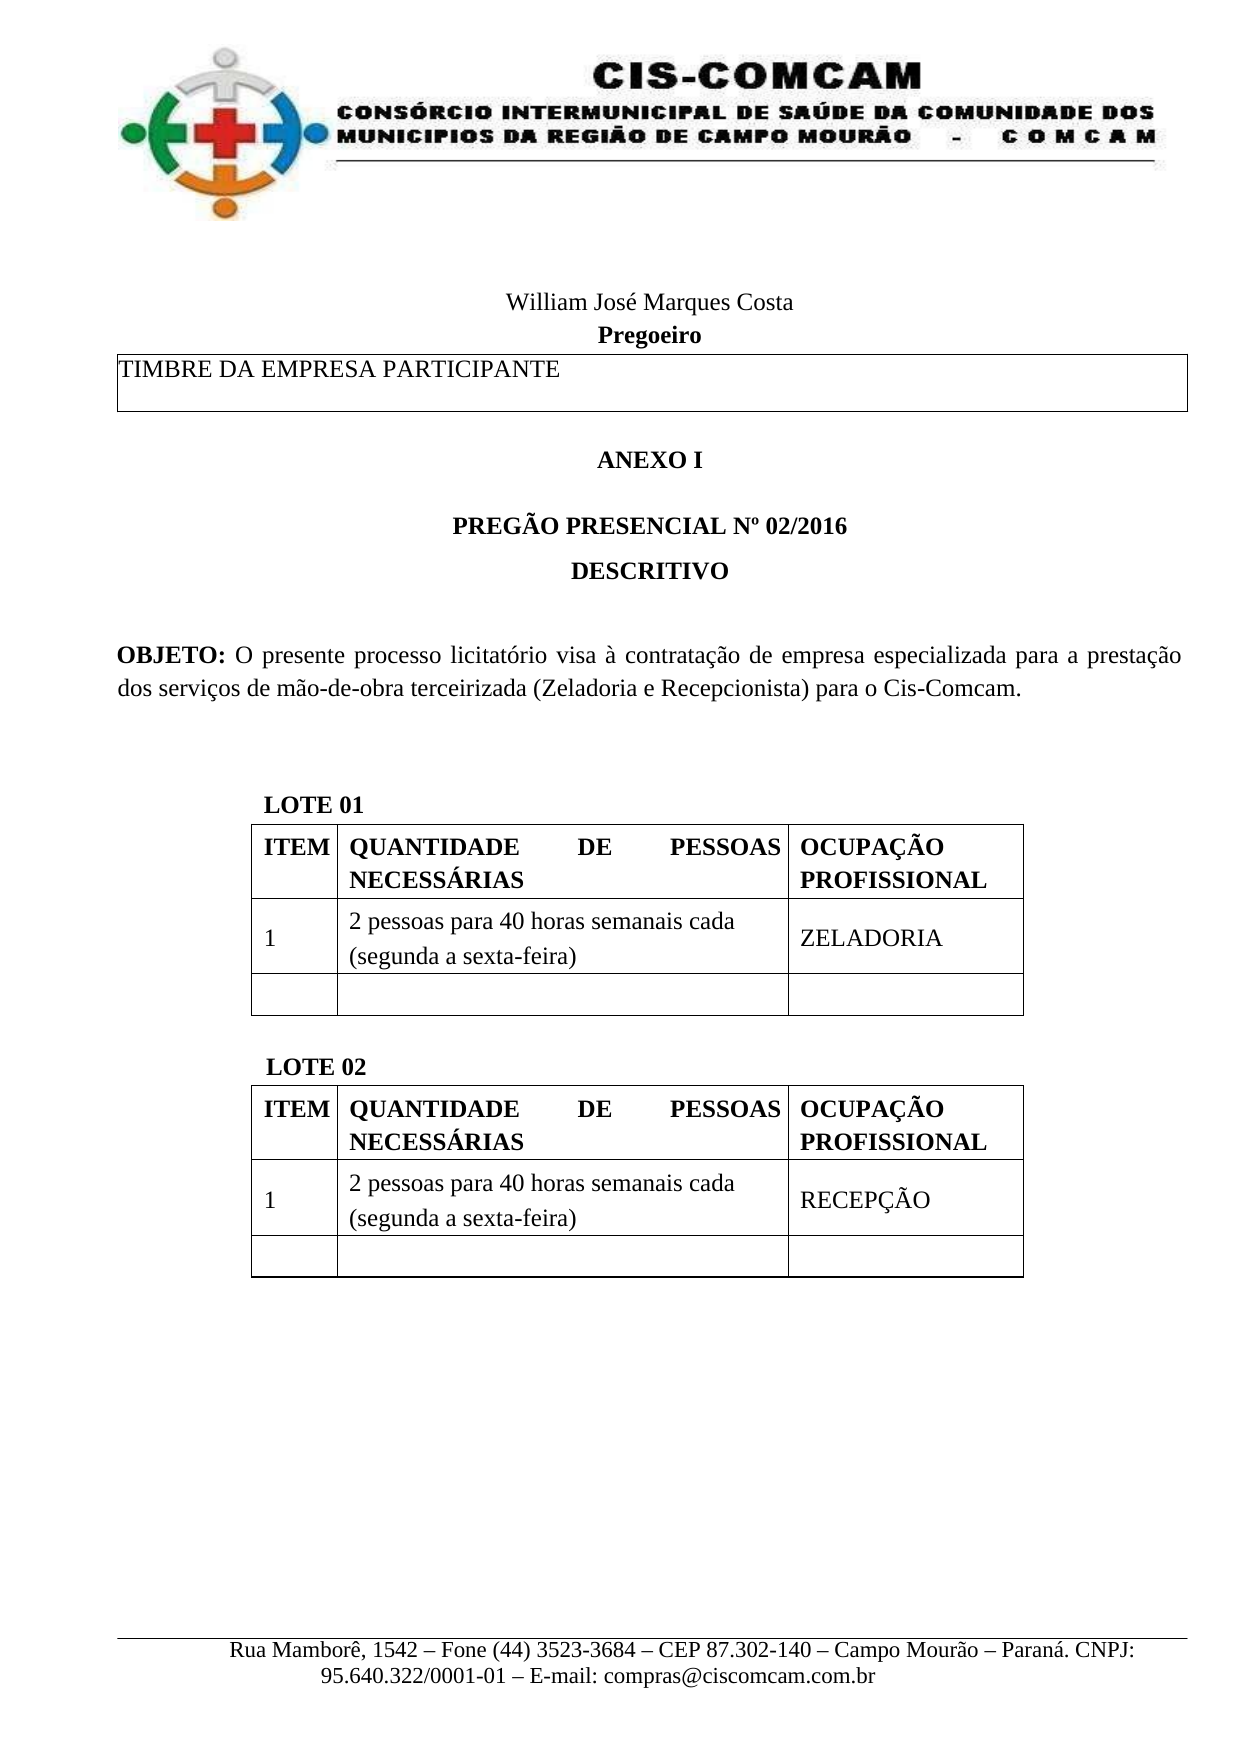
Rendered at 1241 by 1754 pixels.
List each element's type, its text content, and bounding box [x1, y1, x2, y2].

table_cell [789, 974, 1023, 1014]
subtitle DESCRITIVO [118, 556, 1182, 584]
text Pregoeiro [118, 320, 1181, 349]
picture [118, 44, 1168, 221]
text OBJETO: O presente processo licitatório visa à contratação de empresa especializada para a prestação dos serviços de mão-de-obra terceirizada (Zeladoria e Recepcionista) para o Cis-Comcam. [116, 640, 1183, 701]
table_cell [252, 974, 337, 1014]
table_header OCUPAÇÃO PROFISSIONAL [789, 825, 1023, 897]
table_cell 1 [252, 899, 337, 973]
text William José Marques Costa [118, 287, 1181, 316]
table_cell 2 pessoas para 40 horas semanais cada (segunda a sexta-feira) [338, 1160, 788, 1235]
subtitle LOTE 02 [266, 1052, 1188, 1081]
table_header ITEM [252, 825, 337, 897]
table_cell [338, 1236, 788, 1276]
table_header QUANTIDADE DE PESSOAS NECESSÁRIAS [338, 825, 788, 897]
table_header QUANTIDADE DE PESSOAS NECESSÁRIAS [338, 1086, 788, 1159]
subtitle PREGÃO PRESENCIAL Nº 02/2016 [118, 511, 1182, 540]
table_cell 1 [252, 1160, 337, 1235]
text TIMBRE DA EMPRESA PARTICIPANTE [118, 355, 1187, 383]
table_cell 2 pessoas para 40 horas semanais cada (segunda a sexta-feira) [338, 899, 788, 973]
table_cell [338, 974, 788, 1014]
subtitle ANEXO I [118, 445, 1182, 473]
table_cell ZELADORIA [789, 899, 1023, 973]
table_header ITEM [252, 1086, 337, 1159]
table_cell [789, 1236, 1023, 1276]
table_cell [252, 1236, 337, 1276]
table_header OCUPAÇÃO PROFISSIONAL [789, 1086, 1023, 1159]
table_cell RECEPÇÃO [789, 1160, 1023, 1235]
text LOTE 01 [251, 790, 1188, 819]
